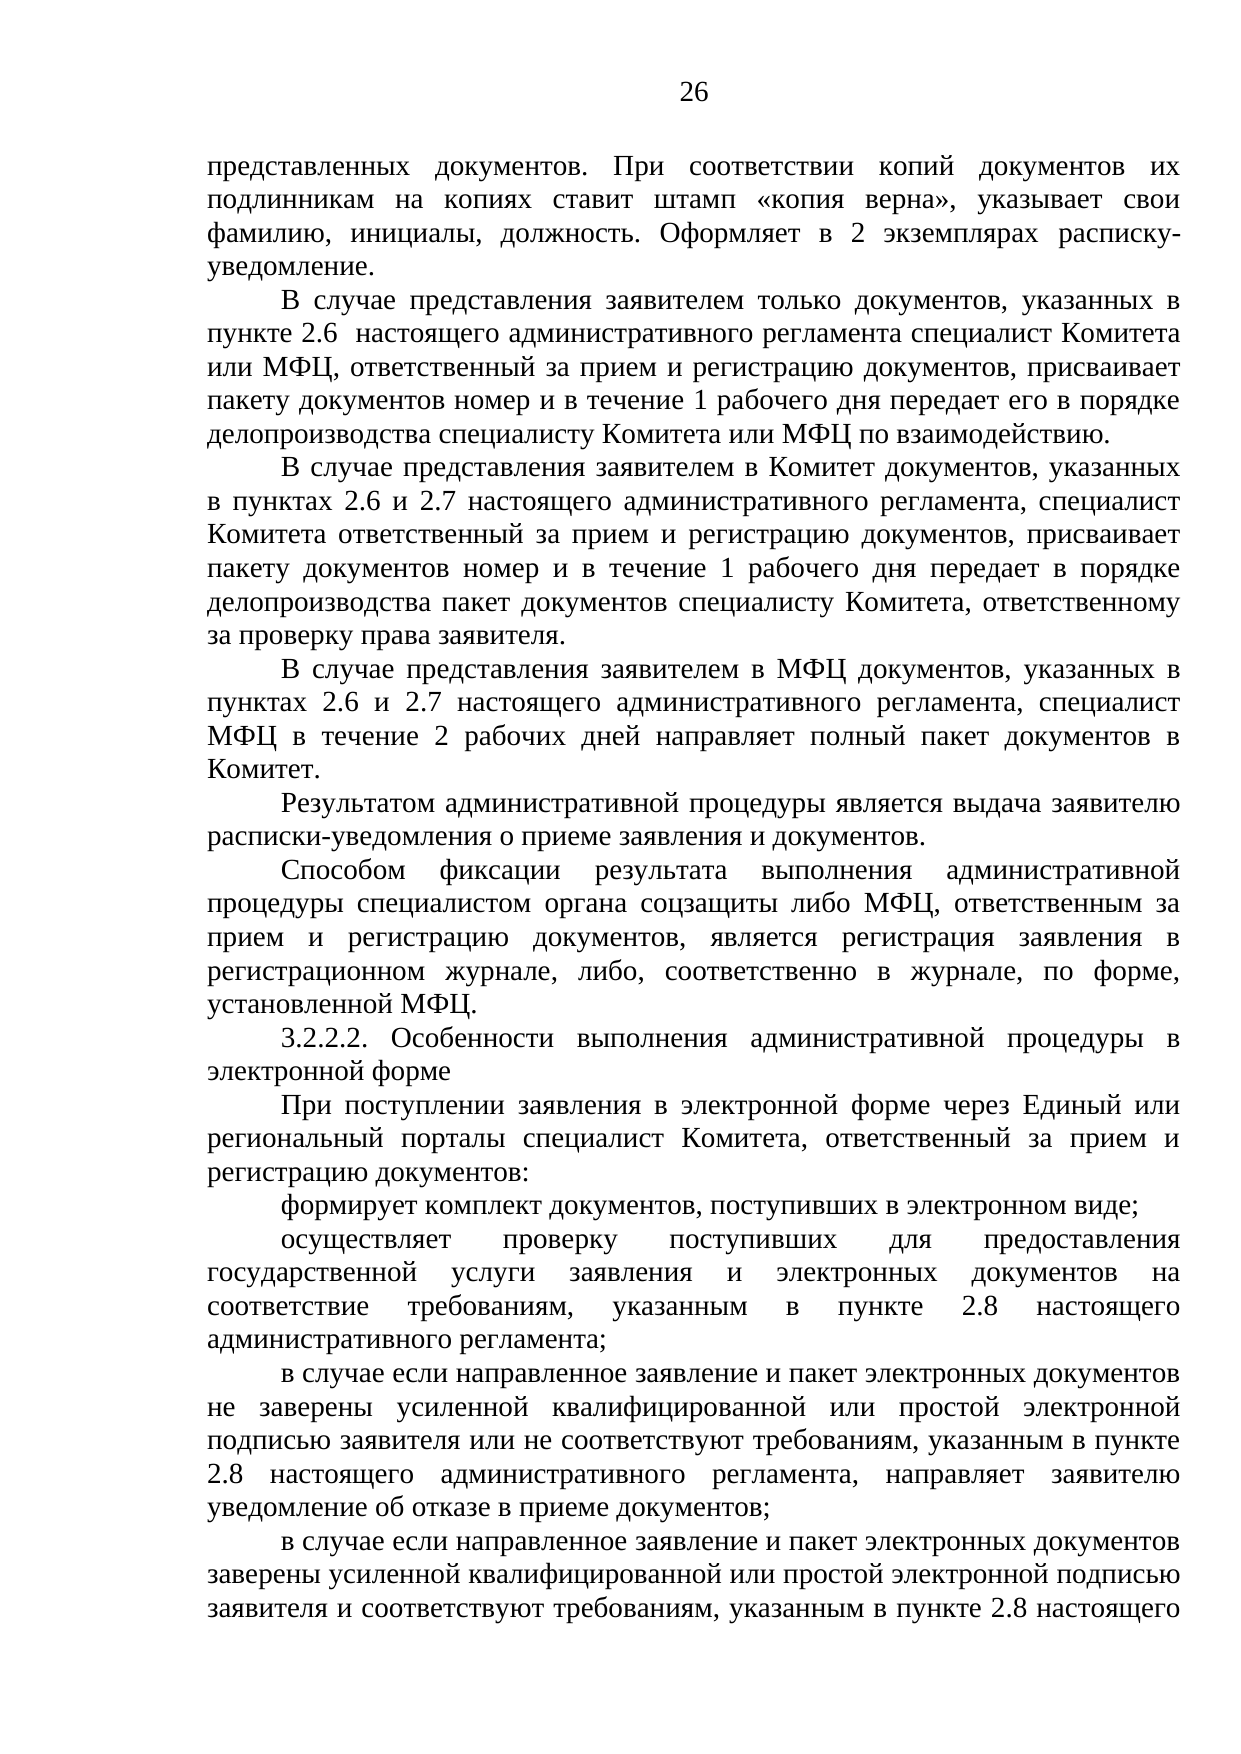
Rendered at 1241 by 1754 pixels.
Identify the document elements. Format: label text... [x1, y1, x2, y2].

text В случае представления заявителем только документов, указанных в пункте 2.6 настоящего административного регламента специалист Комитета или МФЦ, ответственный за прием и регистрацию документов, присваивает пакету документов номер и в течение 1 рабочего дня передает его в порядке делопроизводства специалисту Комитета или МФЦ по взаимодействию. [207, 282, 1181, 449]
text Способом фиксации результата выполнения административной процедуры специалистом органа соцзащиты либо МФЦ, ответственным за прием и регистрацию документов, является регистрация заявления в регистрационном журнале, либо, соответственно в журнале, по форме, установленной МФЦ. [207, 852, 1181, 1020]
text При поступлении заявления в электронной форме через Единый или региональный порталы специалист Комитета, ответственный за прием и регистрацию документов: [207, 1087, 1181, 1187]
text в случае если направленное заявление и пакет электронных документов не заверены усиленной квалифицированной или простой электронной подписью заявителя или не соответствуют требованиям, указанным в пункте 2.8 настоящего административного регламента, направляет заявителю уведомление об отказе в приеме документов; [207, 1355, 1181, 1523]
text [207, 1523, 1181, 1623]
text осуществляет проверку поступивших для предоставления государственной услуги заявления и электронных документов на соответствие требованиям, указанным в пункте 2.8 настоящего административного регламента; [207, 1221, 1181, 1355]
text формирует комплект документов, поступивших в электронном виде; [207, 1187, 1181, 1221]
text Результатом административной процедуры является выдача заявителю расписки-уведомления о приеме заявления и документов. [207, 785, 1181, 852]
text В случае представления заявителем в МФЦ документов, указанных в пунктах 2.6 и 2.7 настоящего административного регламента, специалист МФЦ в течение 2 рабочих дней направляет полный пакет документов в Комитет. [207, 651, 1181, 785]
text 3.2.2.2. Особенности выполнения административной процедуры в электронной форме [207, 1020, 1181, 1087]
text В случае представления заявителем в Комитет документов, указанных в пунктах 2.6 и 2.7 настоящего административного регламента, специалист Комитета ответственный за прием и регистрацию документов, присваивает пакету документов номер и в течение 1 рабочего дня передает в порядке делопроизводства пакет документов специалисту Комитета, ответственному за проверку права заявителя. [207, 449, 1181, 651]
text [207, 148, 1181, 282]
